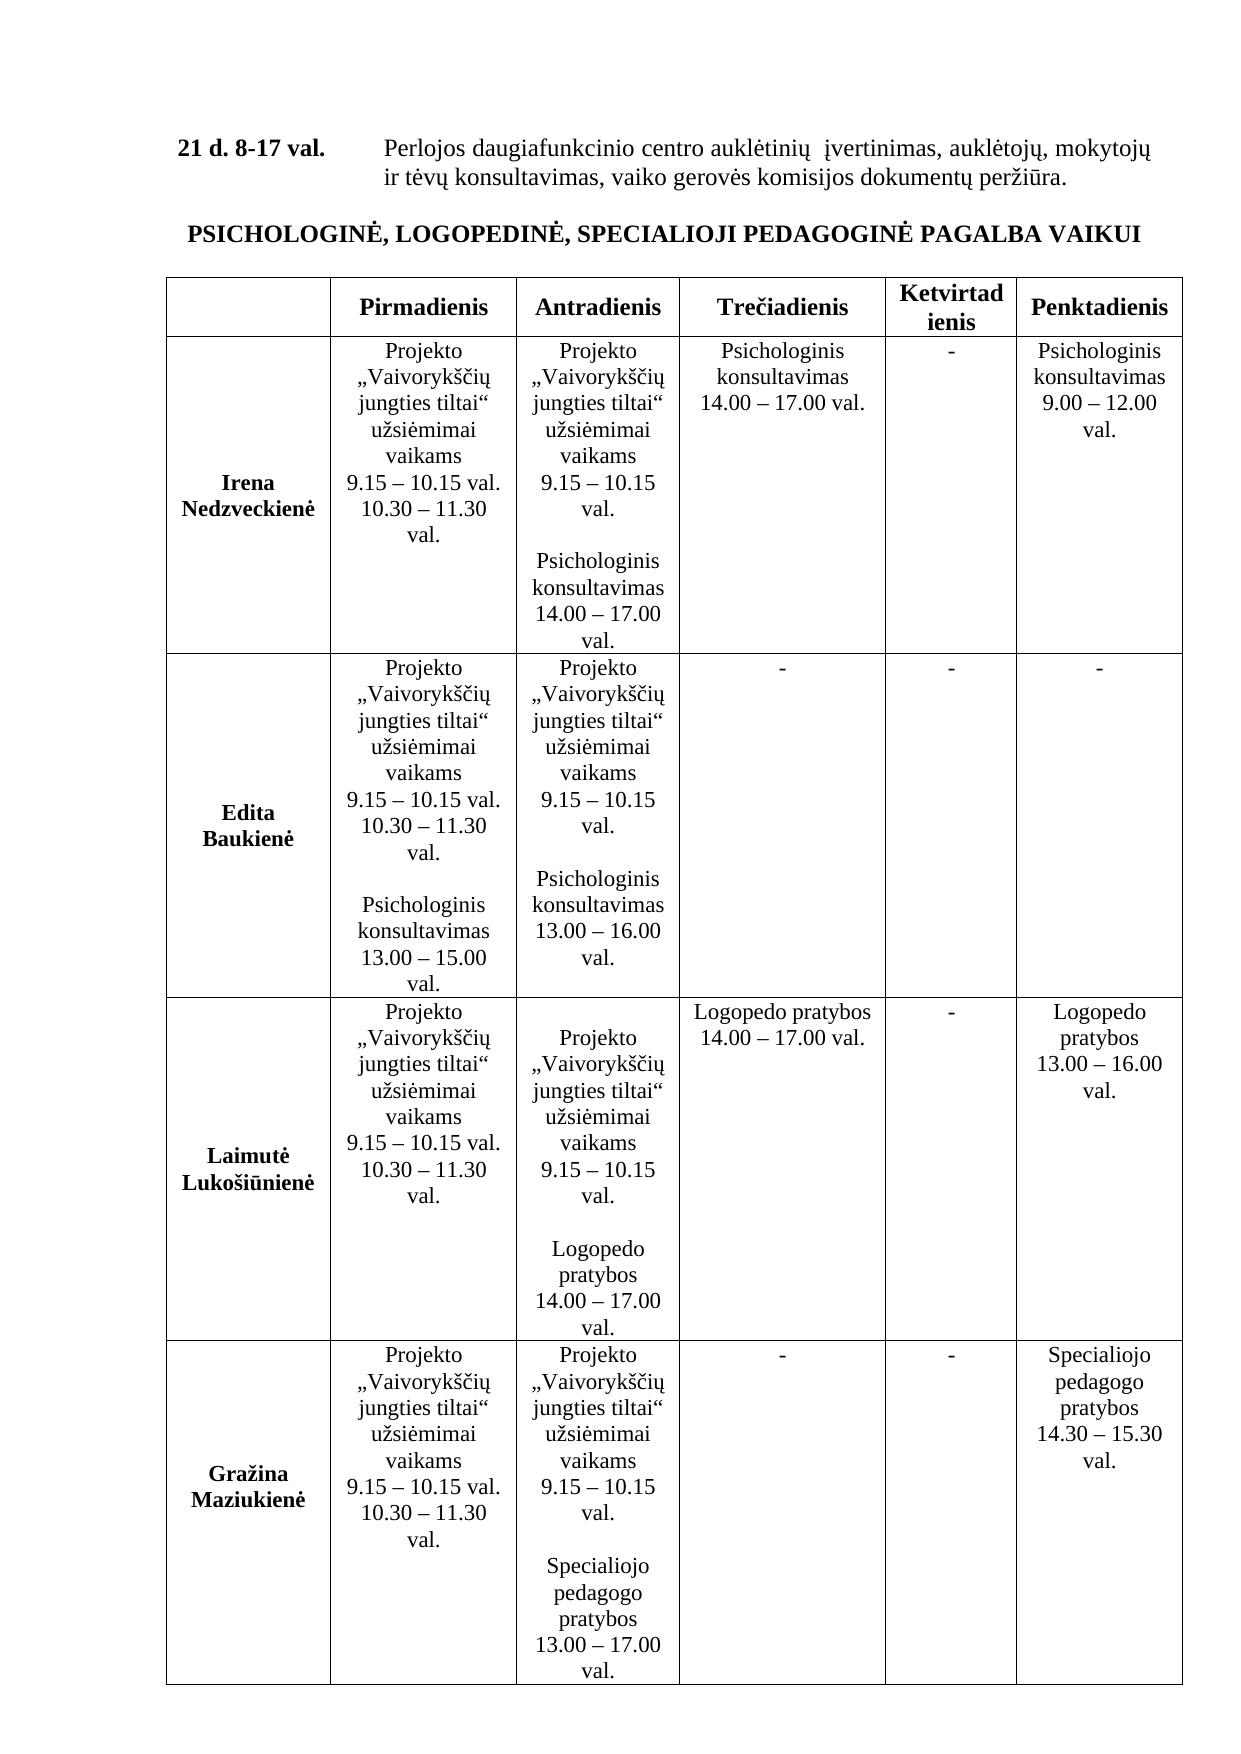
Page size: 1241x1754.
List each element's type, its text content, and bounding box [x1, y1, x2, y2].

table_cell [517, 1341, 679, 1684]
table_header Penktadienis [1017, 278, 1182, 336]
table_header Antradienis [517, 278, 679, 336]
table_cell Psichologinis konsultavimas 14.00 – 17.00 val. [680, 337, 885, 653]
table_cell Projekto „Vaivorykščių jungties tiltai“ užsiėmimai vaikams 9.15 – 10.15 val. 10.30 – 11.30 val. Psichologinis konsultavimas 13.00 – 15.00 val. [331, 654, 516, 997]
table_header [167, 278, 330, 336]
table_cell Edita Baukienė [167, 654, 330, 997]
table_cell Irena Nedzveckienė [167, 337, 330, 653]
table_cell Logopedo pratybos 14.00 – 17.00 val. [680, 998, 885, 1340]
table_cell Gražina Maziukienė [167, 1341, 330, 1684]
table_header Ketvirtadienis [886, 278, 1016, 336]
table_cell Projekto „Vaivorykščių jungties tiltai“ užsiėmimai vaikams 9.15 – 10.15 val. 10.30 – 11.30 val. [331, 337, 516, 653]
table_cell Projekto „Vaivorykščių jungties tiltai“ užsiėmimai vaikams 9.15 – 10.15 val. Logopedo pratybos 14.00 – 17.00 val. [517, 998, 679, 1340]
table_cell Logopedo pratybos 13.00 – 16.00 val. [1017, 998, 1182, 1340]
table_cell - [886, 654, 1016, 997]
table_cell - [886, 998, 1016, 1340]
table_cell Psichologinis konsultavimas 9.00 – 12.00 val. [1017, 337, 1182, 653]
table_cell Projekto „Vaivorykščių jungties tiltai“ užsiėmimai vaikams 9.15 – 10.15 val. 10.30 – 11.30 val. [331, 998, 516, 1340]
table_cell - [886, 1341, 1016, 1684]
table_cell - [1017, 654, 1182, 997]
table_header Trečiadienis [680, 278, 885, 336]
text PSICHOLOGINĖ, LOGOPEDINĖ, SPECIALIOJI PEDAGOGINĖ PAGALBA VAIKUI [177, 219, 1152, 248]
table_cell Laimutė Lukošiūnienė [167, 998, 330, 1340]
table_header Pirmadienis [331, 278, 516, 336]
table_cell - [886, 337, 1016, 653]
table_cell Projekto „Vaivorykščių jungties tiltai“ užsiėmimai vaikams 9.15 – 10.15 val. Psichologinis konsultavimas 13.00 – 16.00 val. [517, 654, 679, 997]
table_cell Projekto „Vaivorykščių jungties tiltai“ užsiėmimai vaikams 9.15 – 10.15 val. Psichologinis konsultavimas 14.00 – 17.00 val. [517, 337, 679, 653]
table_cell Specialiojo pedagogo pratybos 14.30 – 15.30 val. [1017, 1341, 1182, 1684]
table_cell - [680, 1341, 885, 1684]
text 21 d. 8-17 val. Perlojos daugiafunkcinio centro auklėtinių įvertinimas, auklėtojų, mokytojų ir tėvų konsultavimas, vaiko gerovės komisijos dokumentų peržiūra. [177, 133, 1152, 190]
table_cell - [680, 654, 885, 997]
table_cell Projekto „Vaivorykščių jungties tiltai“ užsiėmimai vaikams 9.15 – 10.15 val. 10.30 – 11.30 val. [331, 1341, 516, 1684]
